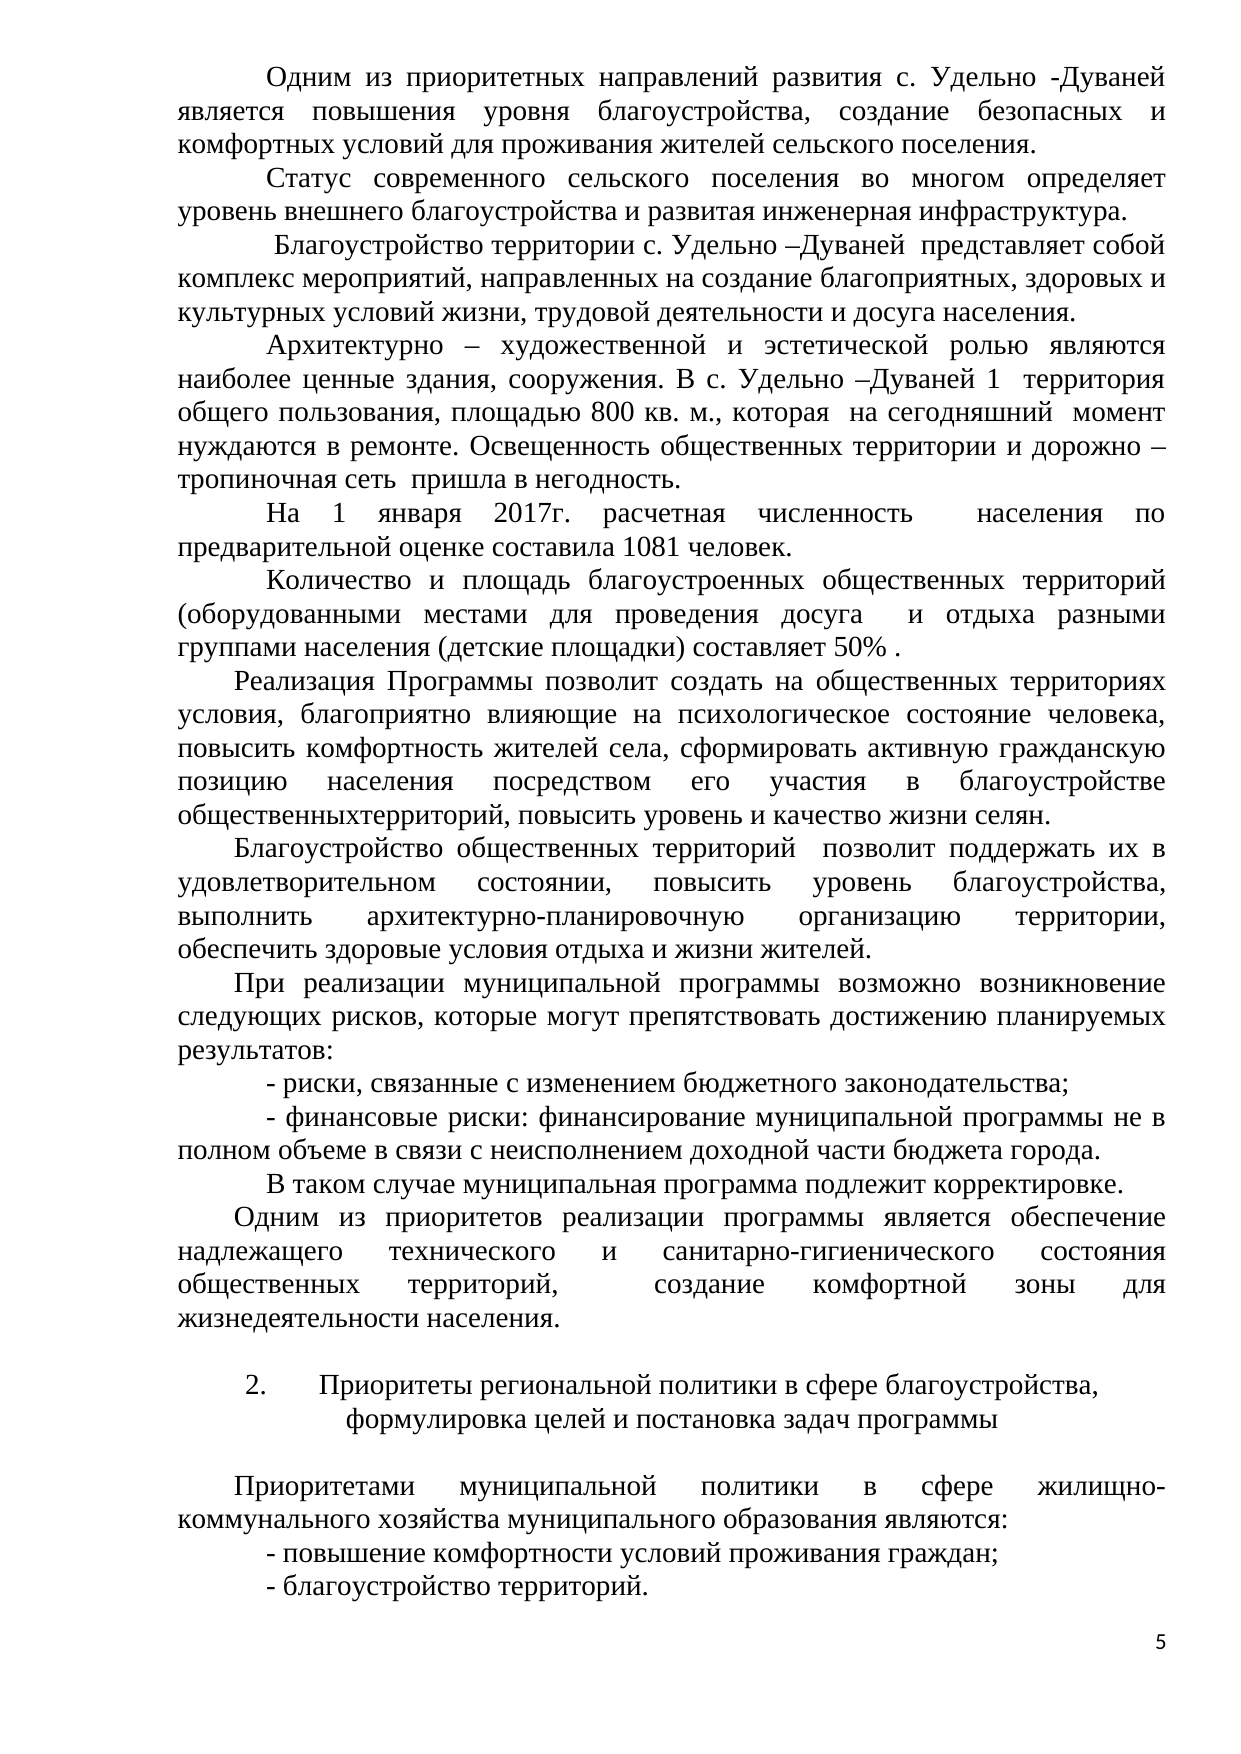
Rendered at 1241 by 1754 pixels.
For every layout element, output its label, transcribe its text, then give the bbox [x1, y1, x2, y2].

text Количество и площадь благоустроенных общественных территорий (оборудованными местами для проведения досуга и отдыха разными группами населения (детские площадки) составляет 50% . [177, 562, 1167, 663]
text 2. Приоритеты региональной политики в сфере благоустройства, формулировка целей и постановка задач программы [177, 1367, 1167, 1434]
text Одним из приоритетов реализации программы является обеспечение надлежащего технического и санитарно-гигиенического состояния общественных территорий, создание комфортной зоны для жизнедеятельности населения. [177, 1199, 1167, 1334]
text Статус современного сельского поселения во многом определяет уровень внешнего благоустройства и развитая инженерная инфраструктура. [177, 160, 1167, 227]
text - повышение комфортности условий проживания граждан; [177, 1535, 1167, 1568]
text Благоустройство территории с. Удельно –Дуваней представляет собой комплекс мероприятий, направленных на создание благоприятных, здоровых и культурных условий жизни, трудовой деятельности и досуга населения. [177, 227, 1167, 327]
text Реализация Программы позволит создать на общественных территориях условия, благоприятно влияющие на психологическое состояние человека, повысить комфортность жителей села, сформировать активную гражданскую позицию населения посредством его участия в благоустройстве общественныхтерриторий, повысить уровень и качество жизни селян. [177, 663, 1167, 831]
text На 1 января 2017г. расчетная численность населения по предварительной оценке составила 1081 человек. [177, 495, 1167, 562]
text Приоритетами муниципальной политики в сфере жилищно-коммунального хозяйства муниципального образования являются: [177, 1468, 1167, 1535]
text - риски, связанные с изменением бюджетного законодательства; [177, 1065, 1167, 1099]
text В таком случае муниципальная программа подлежит корректировке. [177, 1166, 1167, 1199]
text Одним из приоритетных направлений развития с. Удельно -Дуваней является повышения уровня благоустройства, создание безопасных и комфортных условий для проживания жителей сельского поселения. [177, 59, 1167, 160]
text - благоустройство территорий. [177, 1568, 1167, 1602]
text Архитектурно – художественной и эстетической ролью являются наиболее ценные здания, сооружения. В с. Удельно –Дуваней 1 территория общего пользования, площадью 800 кв. м., которая на сегодняшний момент нуждаются в ремонте. Освещенность общественных территории и дорожно – тропиночная сеть пришла в негодность. [177, 327, 1167, 495]
text При реализации муниципальной программы возможно возникновение следующих рисков, которые могут препятствовать достижению планируемых результатов: [177, 965, 1167, 1065]
text Благоустройство общественных территорий позволит поддержать их в удовлетворительном состоянии, повысить уровень благоустройства, выполнить архитектурно-планировочную организацию территории, обеспечить здоровые условия отдыха и жизни жителей. [177, 831, 1167, 965]
text - финансовые риски: финансирование муниципальной программы не в полном объеме в связи с неисполнением доходной части бюджета города. [177, 1099, 1167, 1166]
